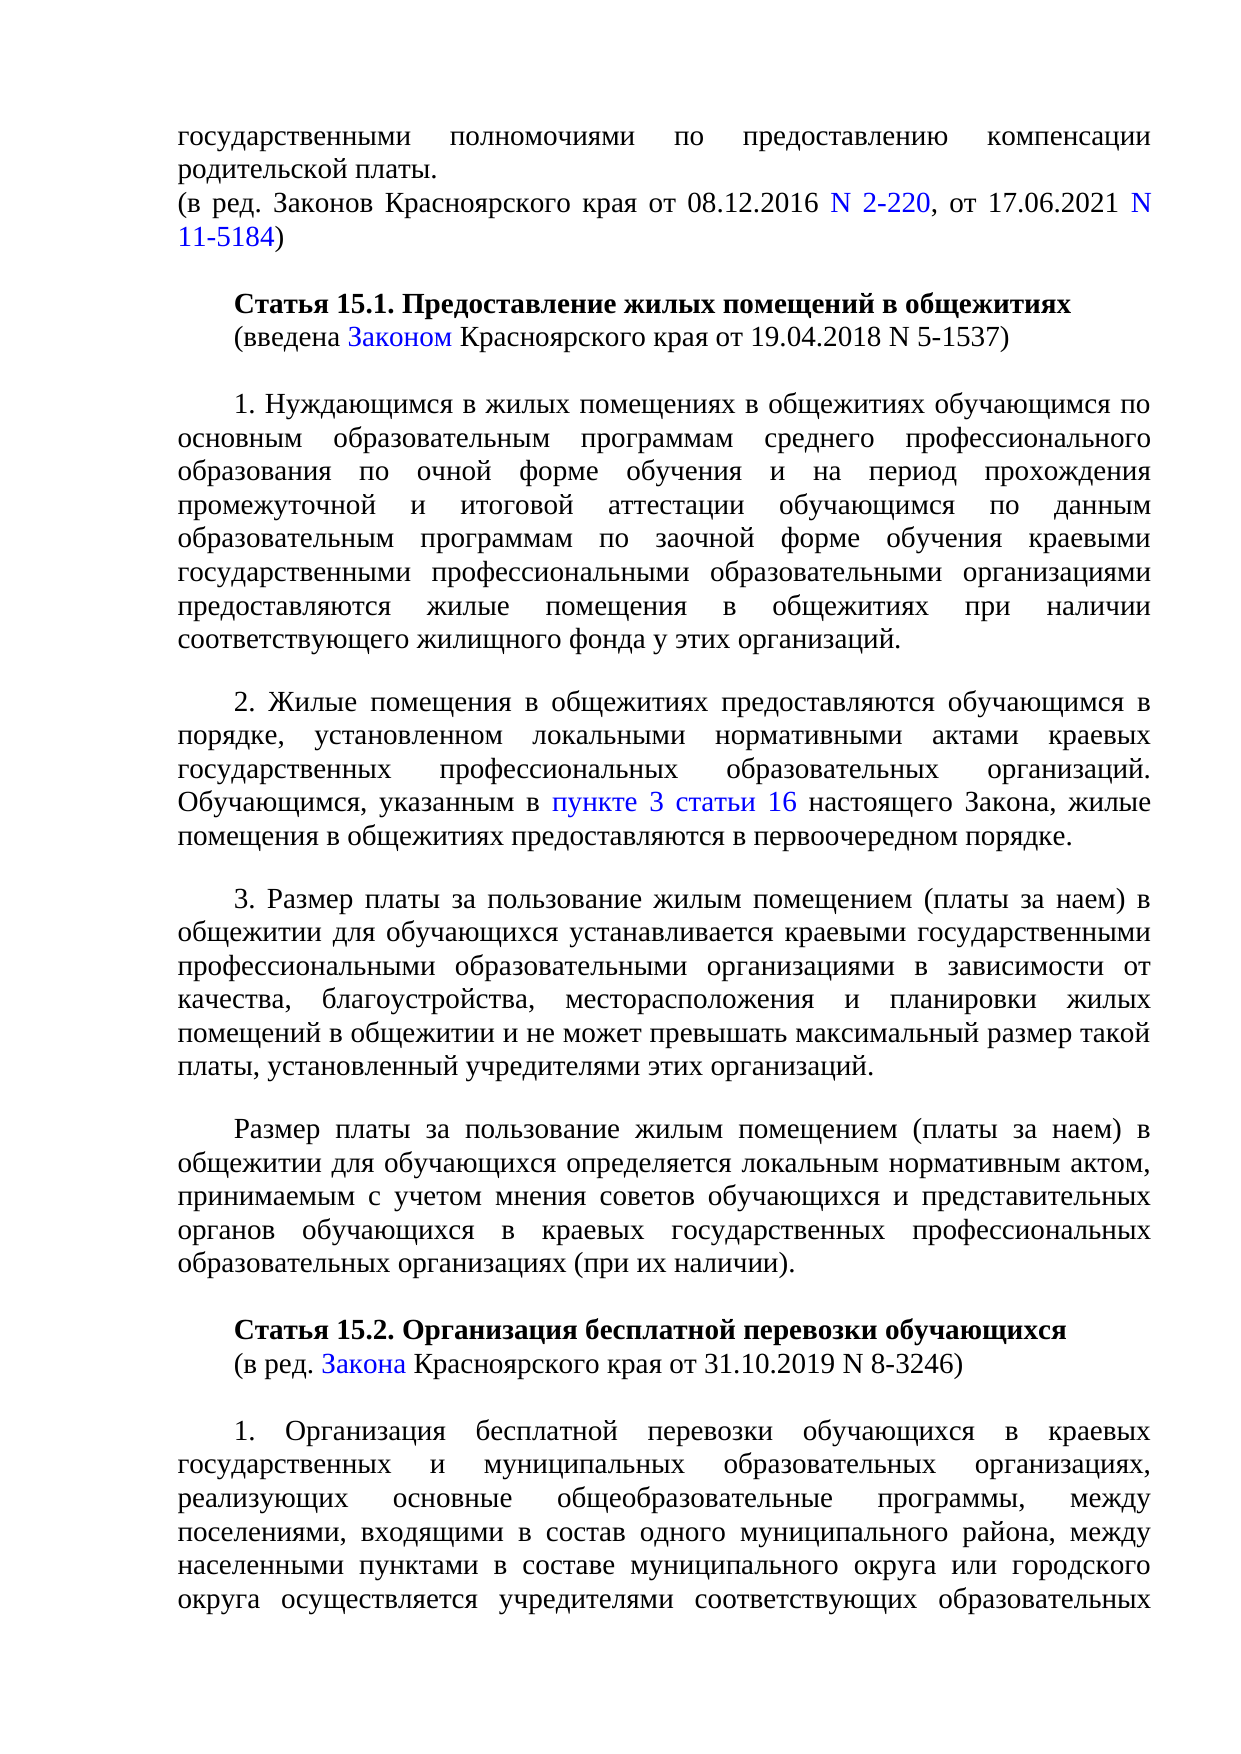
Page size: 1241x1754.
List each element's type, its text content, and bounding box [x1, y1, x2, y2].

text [177, 118, 1152, 185]
text (в ред. Законов Красноярского края от 08.12.2016 N 2-220, от 17.06.2021 N 11-5184) [177, 185, 1152, 252]
text (введена Законом Красноярского края от 19.04.2018 N 5-1537) [177, 319, 1152, 353]
text 2. Жилые помещения в общежитиях предоставляются обучающимся в порядке, установленном локальными нормативными актами краевых государственных профессиональных образовательных организаций. Обучающимся, указанным в пункте 3 статьи 16 настоящего Закона, жилые помещения в общежитиях предоставляются в первоочередном порядке. [177, 684, 1152, 852]
text 1. Нуждающимся в жилых помещениях в общежитиях обучающимся по основным образовательным программам среднего профессионального образования по очной форме обучения и на период прохождения промежуточной и итоговой аттестации обучающимся по данным образовательным программам по заочной форме обучения краевыми государственными профессиональными образовательными организациями предоставляются жилые помещения в общежитиях при наличии соответствующего жилищного фонда у этих организаций. [177, 386, 1152, 655]
title Статья 15.1. Предоставление жилых помещений в общежитиях [177, 286, 1152, 319]
text (в ред. Закона Красноярского края от 31.10.2019 N 8-3246) [177, 1346, 1152, 1379]
text Размер платы за пользование жилым помещением (платы за наем) в общежитии для обучающихся определяется локальным нормативным актом, принимаемым с учетом мнения советов обучающихся и представительных органов обучающихся в краевых государственных профессиональных образовательных организациях (при их наличии). [177, 1111, 1152, 1279]
text 3. Размер платы за пользование жилым помещением (платы за наем) в общежитии для обучающихся устанавливается краевыми государственными профессиональными образовательными организациями в зависимости от качества, благоустройства, месторасположения и планировки жилых помещений в общежитии и не может превышать максимальный размер такой платы, установленный учредителями этих организаций. [177, 881, 1152, 1082]
title Статья 15.2. Организация бесплатной перевозки обучающихся [177, 1312, 1152, 1346]
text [177, 1413, 1152, 1614]
